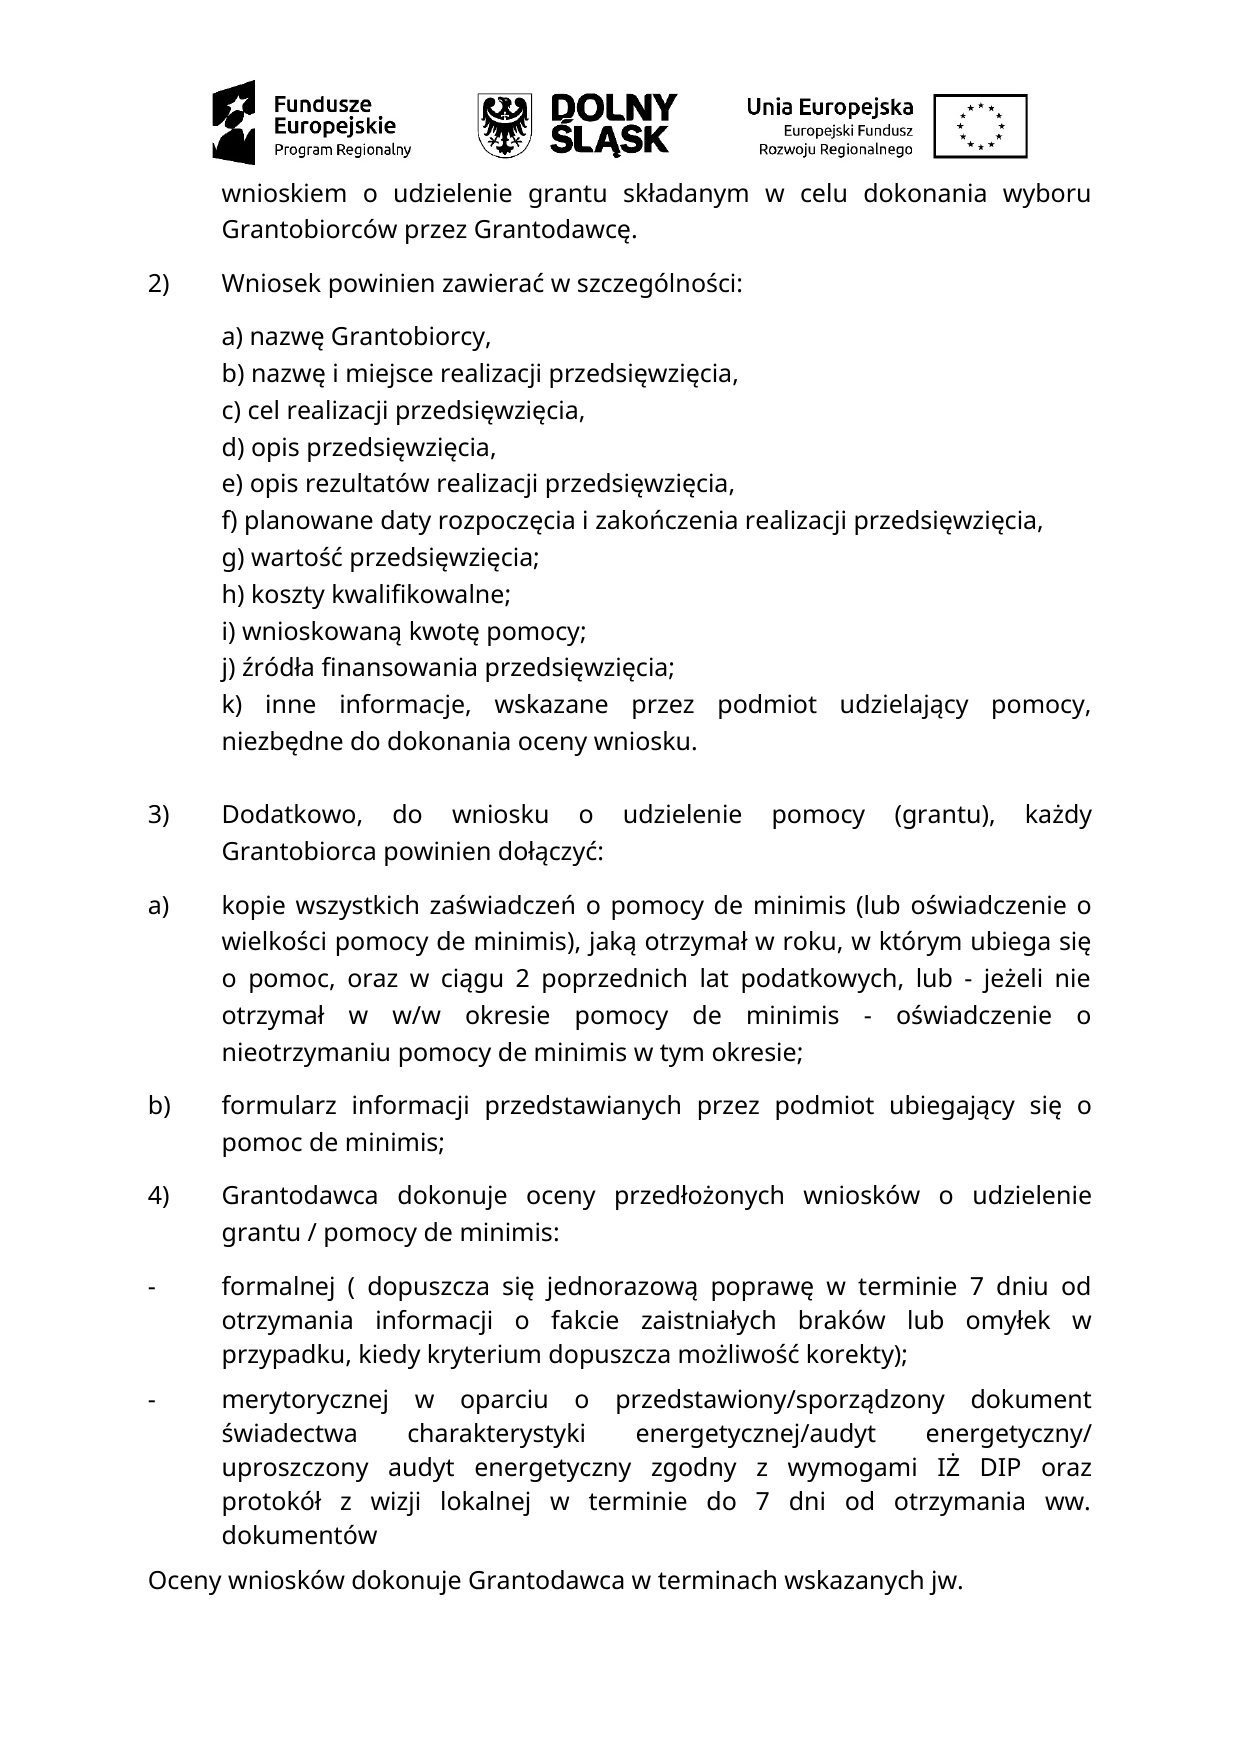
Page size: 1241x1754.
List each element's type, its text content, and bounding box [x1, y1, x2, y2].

text - formalnej ( dopuszcza się jednorazową poprawę w terminie 7 dniu od otrzymania informacji o fakcie zaistniałych braków lub omyłek w przypadku, kiedy kryterium dopuszcza możliwość korekty); [148, 1268, 1093, 1370]
text b) formularz informacji przedstawianych przez podmiot ubiegający się o pomoc de minimis; [148, 1088, 1093, 1159]
text f) planowane daty rozpoczęcia i zakończenia realizacji przedsięwzięcia, [148, 503, 1093, 537]
picture [212, 73, 1028, 176]
text c) cel realizacji przedsięwzięcia, [148, 393, 1093, 427]
text b) nazwę i miejsce realizacji przedsięwzięcia, [148, 356, 1093, 390]
text 3) Dodatkowo, do wniosku o udzielenie pomocy (grantu), każdy Grantobiorca powinien dołączyć: [148, 797, 1093, 868]
text e) opis rezultatów realizacji przedsięwzięcia, [148, 466, 1093, 500]
text 2) Wniosek powinien zawierać w szczególności: [148, 266, 1093, 300]
text k) inne informacje, wskazane przez podmiot udzielający pomocy, niezbędne do dokonania oceny wniosku. [221, 687, 1093, 758]
text g) wartość przedsięwzięcia; [148, 540, 1093, 574]
text 4) Grantodawca dokonuje oceny przedłożonych wniosków o udzielenie grantu / pomocy de minimis: [148, 1178, 1093, 1249]
text a) kopie wszystkich zaświadczeń o pomocy de minimis (lub oświadczenie o wielkości pomocy de minimis), jaką otrzymał w roku, w którym ubiega się o pomoc, oraz w ciągu 2 poprzednich lat podatkowych, lub - jeżeli nie otrzymał w w/w okresie pomocy de minimis - oświadczenie o nieotrzymaniu pomocy de minimis w tym okresie; [148, 887, 1093, 1068]
text i) wnioskowaną kwotę pomocy; [148, 613, 1093, 647]
text d) opis przedsięwzięcia, [148, 429, 1093, 463]
text j) źródła finansowania przedsięwzięcia; [148, 650, 1093, 684]
text a) nazwę Grantobiorcy, [148, 319, 1093, 353]
text Oceny wniosków dokonuje Grantodawca w terminach wskazanych jw. [148, 1563, 1093, 1597]
text - merytorycznej w oparciu o przedstawiony/sporządzony dokument świadectwa charakterystyki energetycznej/audyt energetyczny/ uproszczony audyt energetyczny zgodny z wymogami IŻ DIP oraz protokół z wizji lokalnej w terminie do 7 dni od otrzymania ww. dokumentów [148, 1381, 1093, 1552]
text h) koszty kwalifikowalne; [148, 576, 1093, 611]
